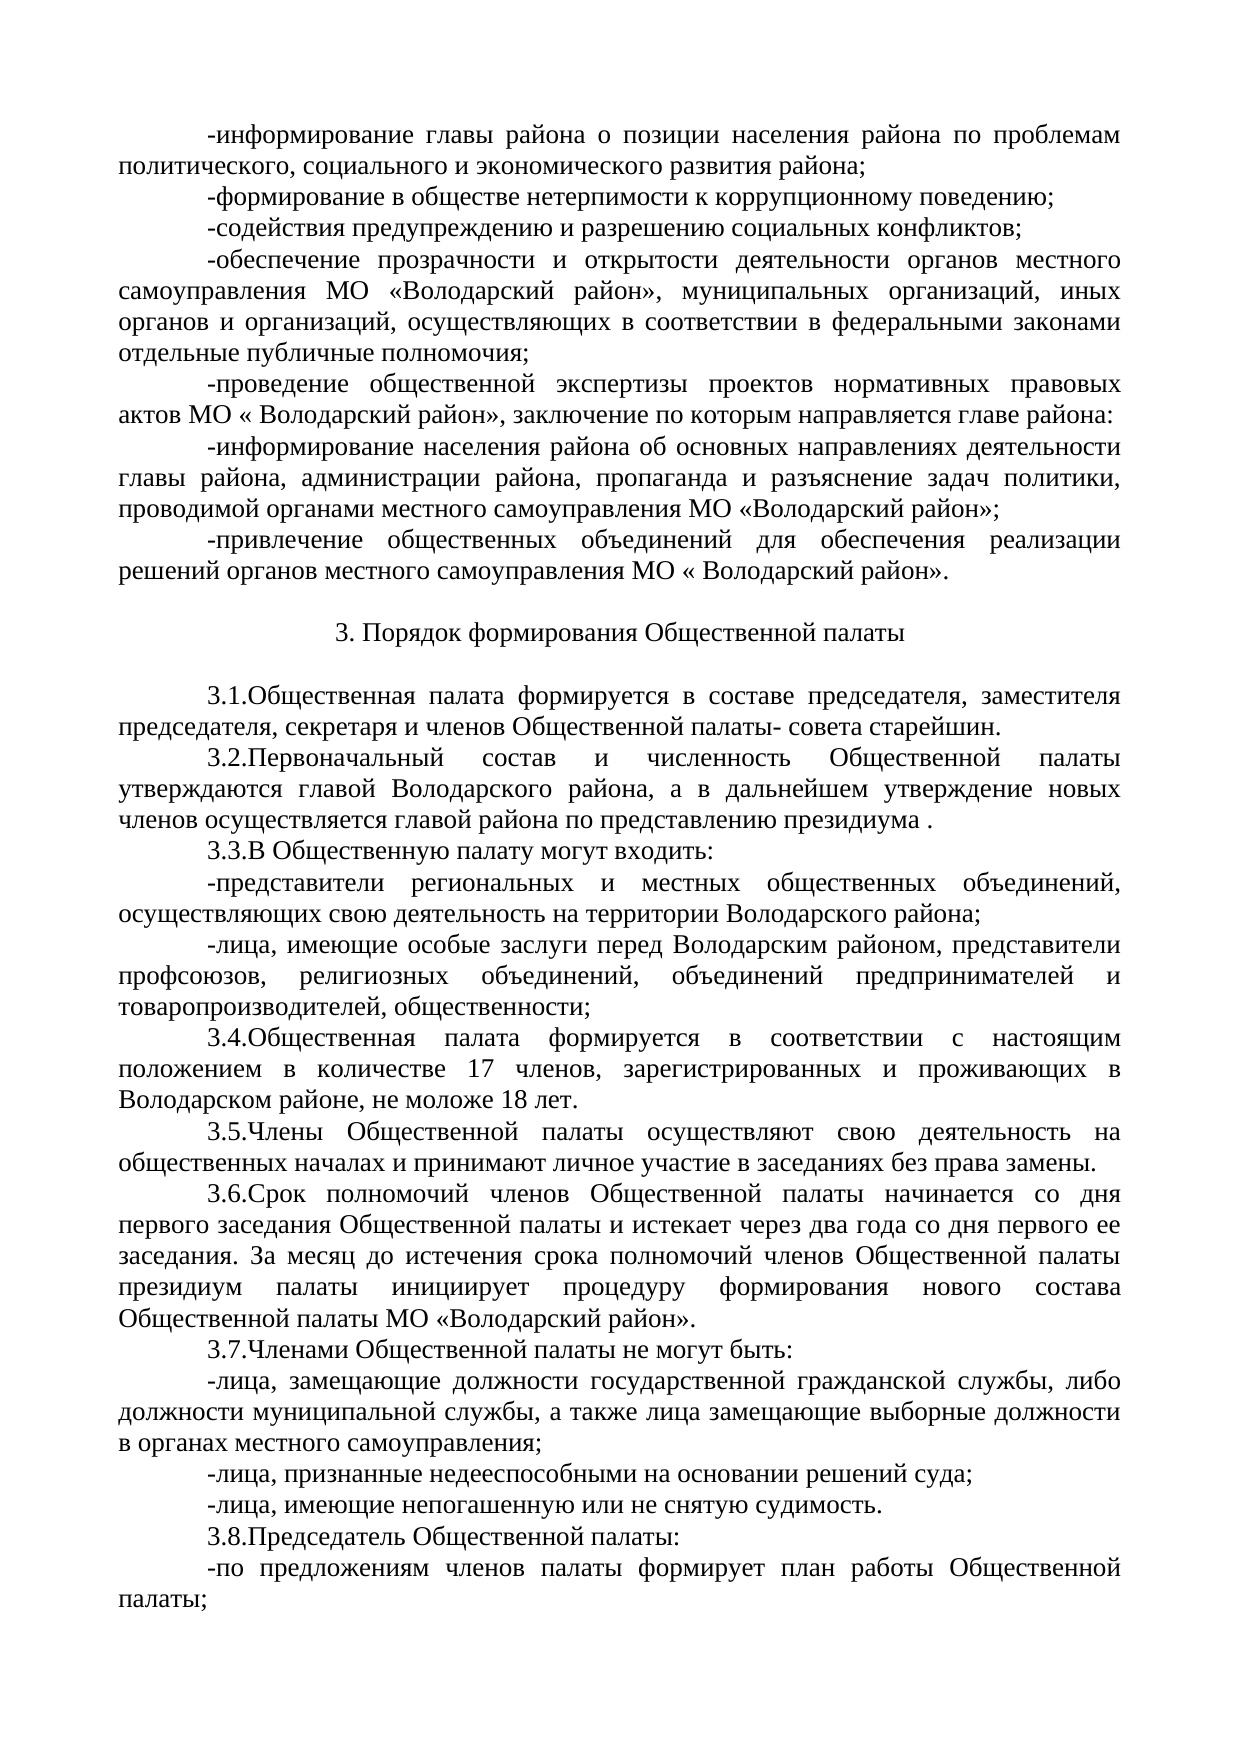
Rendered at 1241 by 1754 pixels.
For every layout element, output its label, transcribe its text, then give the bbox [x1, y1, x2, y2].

text 3.4.Общественная палата формируется в соответствии с настоящим положением в количестве 17 членов, зарегистрированных и проживающих в Володарском районе, не моложе 18 лет. [118, 1021, 1122, 1115]
text 3. Порядок формирования Общественной палаты [118, 616, 1122, 648]
text -информирование главы района о позиции населения района по проблемам политического, социального и экономического развития района; [118, 118, 1122, 180]
text 3.8.Председатель Общественной палаты: [118, 1520, 1122, 1551]
text -привлечение общественных объединений для обеспечения реализации решений органов местного самоуправления МО « Володарский район». [118, 523, 1122, 585]
text -представители региональных и местных общественных объединений, осуществляющих свою деятельность на территории Володарского района; [118, 866, 1122, 928]
text -лица, признанные недееспособными на основании решений суда; [118, 1457, 1122, 1488]
text -по предложениям членов палаты формирует план работы Общественной палаты; [118, 1551, 1122, 1613]
text -лица, имеющие особые заслуги перед Володарским районом, представители профсоюзов, религиозных объединений, объединений предпринимателей и товаропроизводителей, общественности; [118, 928, 1122, 1021]
text -содействия предупреждению и разрешению социальных конфликтов; [118, 212, 1122, 243]
text -лица, замещающие должности государственной гражданской службы, либо должности муниципальной службы, а также лица замещающие выборные должности в органах местного самоуправления; [118, 1364, 1122, 1457]
text 3.3.В Общественную палату могут входить: [118, 834, 1122, 866]
text 3.2.Первоначальный состав и численность Общественной палаты утверждаются главой Володарского района, а в дальнейшем утверждение новых членов осуществляется главой района по представлению президиума . [118, 741, 1122, 834]
text -формирование в обществе нетерпимости к коррупционному поведению; [118, 180, 1122, 212]
text 3.7.Членами Общественной палаты не могут быть: [118, 1333, 1122, 1364]
text -проведение общественной экспертизы проектов нормативных правовых актов МО « Володарский район», заключение по которым направляется главе района: [118, 367, 1122, 429]
text -обеспечение прозрачности и открытости деятельности органов местного самоуправления МО «Володарский район», муниципальных организаций, иных органов и организаций, осуществляющих в соответствии в федеральными законами отдельные публичные полномочия; [118, 243, 1122, 367]
text -лица, имеющие непогашенную или не снятую судимость. [118, 1488, 1122, 1520]
text 3.1.Общественная палата формируется в составе председателя, заместителя председателя, секретаря и членов Общественной палаты- совета старейшин. [118, 679, 1122, 741]
text -информирование населения района об основных направлениях деятельности главы района, администрации района, пропаганда и разъяснение задач политики, проводимой органами местного самоуправления МО «Володарский район»; [118, 429, 1122, 523]
text 3.6.Срок полномочий членов Общественной палаты начинается со дня первого заседания Общественной палаты и истекает через два года со дня первого ее заседания. За месяц до истечения срока полномочий членов Общественной палаты президиум палаты инициирует процедуру формирования нового состава Общественной палаты МО «Володарский район». [118, 1177, 1122, 1333]
text 3.5.Члены Общественной палаты осуществляют свою деятельность на общественных началах и принимают личное участие в заседаниях без права замены. [118, 1115, 1122, 1177]
